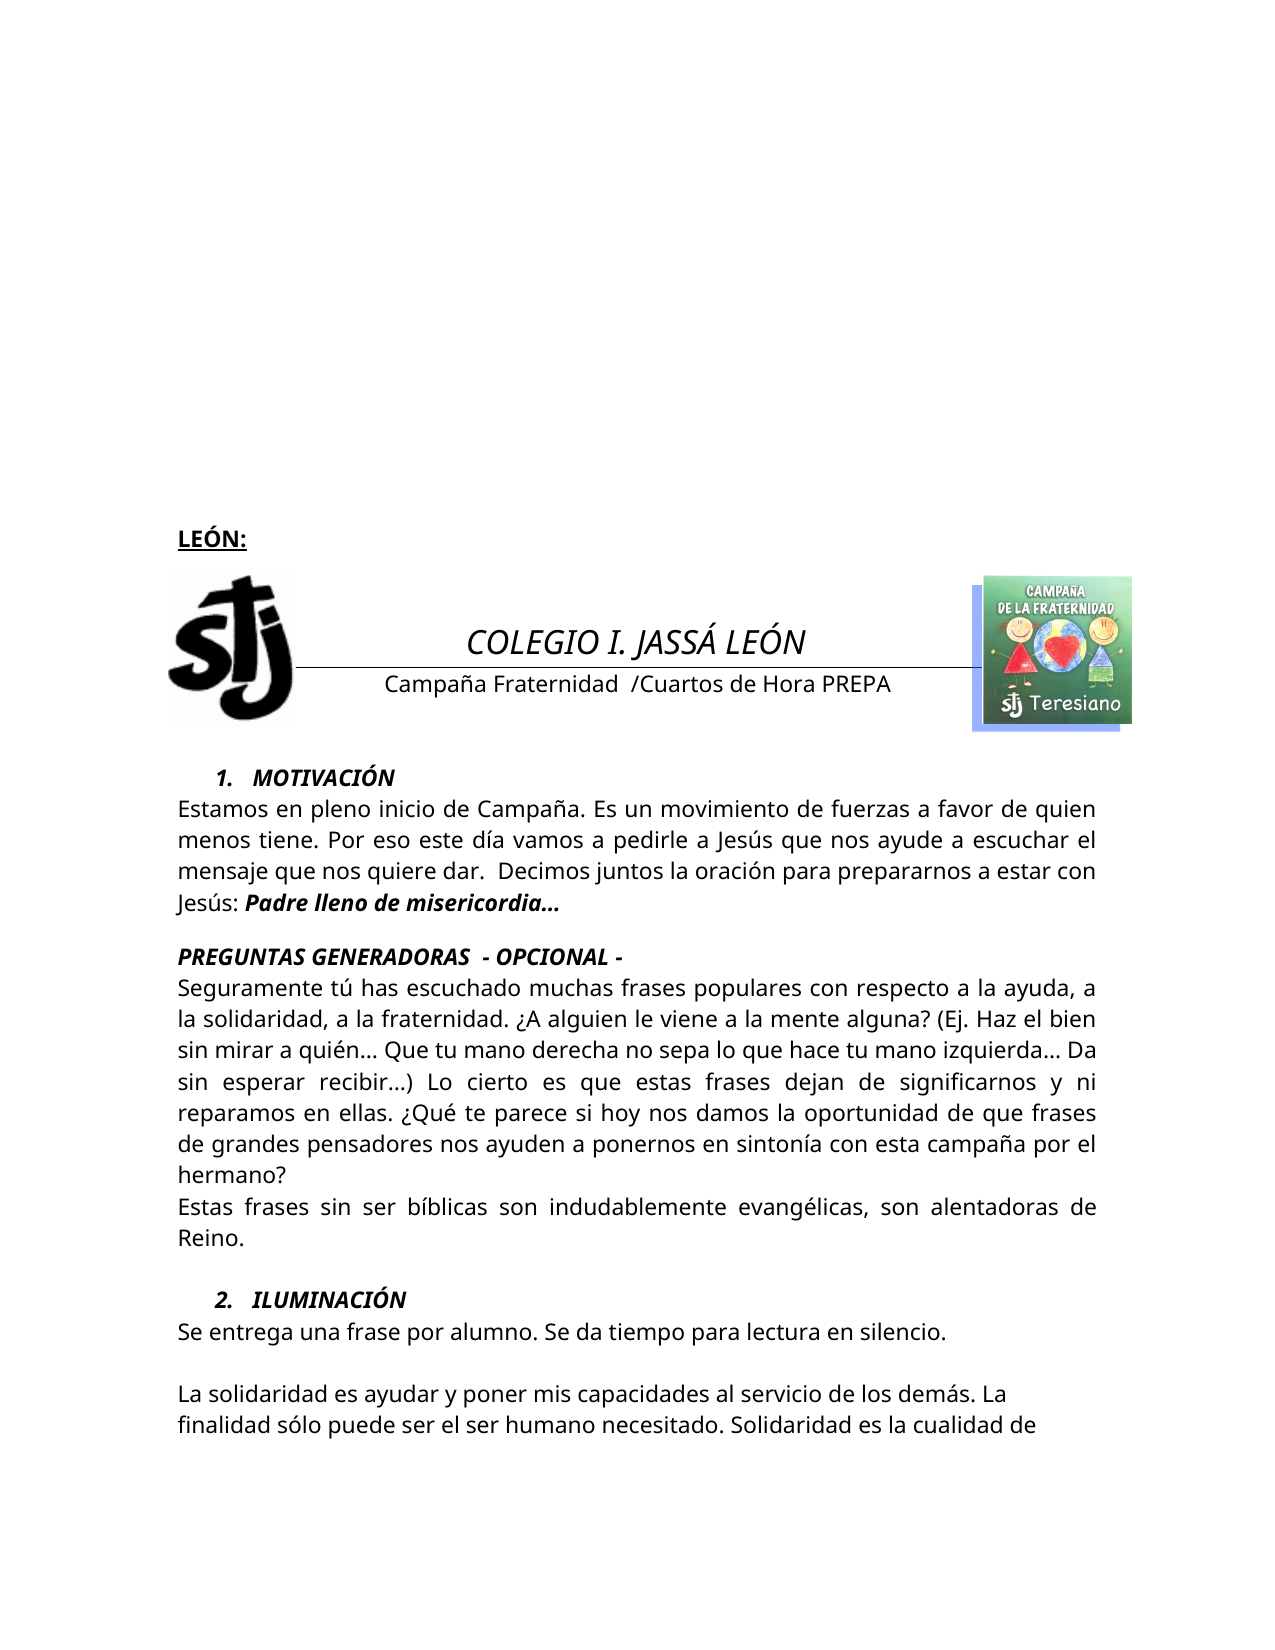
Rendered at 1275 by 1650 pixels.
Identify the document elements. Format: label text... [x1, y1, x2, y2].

text COLEGIO I. JASSÁ LEÓN [296, 619, 972, 667]
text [177, 1378, 1098, 1440]
text Se entrega una frase por alumno. Se da tiempo para lectura en silencio. [177, 1315, 1098, 1347]
text Estamos en pleno inicio de Campaña. Es un movimiento de fuerzas a favor de quien menos tiene. Por eso este día vamos a pedirle a Jesús que nos ayude a escuchar el mensaje que nos quiere dar. Decimos juntos la oración para prepararnos a estar con Jesús: Padre lleno de misericordia… [177, 793, 1098, 918]
text Campaña Fraternidad /Cuartos de Hora PREPA [296, 668, 972, 699]
text LEÓN: [177, 523, 1098, 554]
list MOTIVACIÓN [215, 761, 1098, 793]
text Seguramente tú has escuchado muchas frases populares con respecto a la ayuda, a la solidaridad, a la fraternidad. ¿A alguien le viene a la mente alguna? (Ej. Haz el bien sin mirar a quién… Que tu mano derecha no sepa lo que hace tu mano izquierda… Da sin esperar recibir…) Lo cierto es que estas frases dejan de significarnos y ni reparamos en ellas. ¿Qué te parece si hoy nos damos la oportunidad de que frases de grandes pensadores nos ayuden a ponernos en sintonía con esta campaña por el hermano? [177, 972, 1098, 1190]
list ILUMINACIÓN [215, 1284, 1098, 1315]
text PREGUNTAS GENERADORAS - OPCIONAL - [177, 940, 1098, 972]
text Estas frases sin ser bíblicas son indudablemente evangélicas, son alentadoras de Reino. [177, 1190, 1098, 1253]
